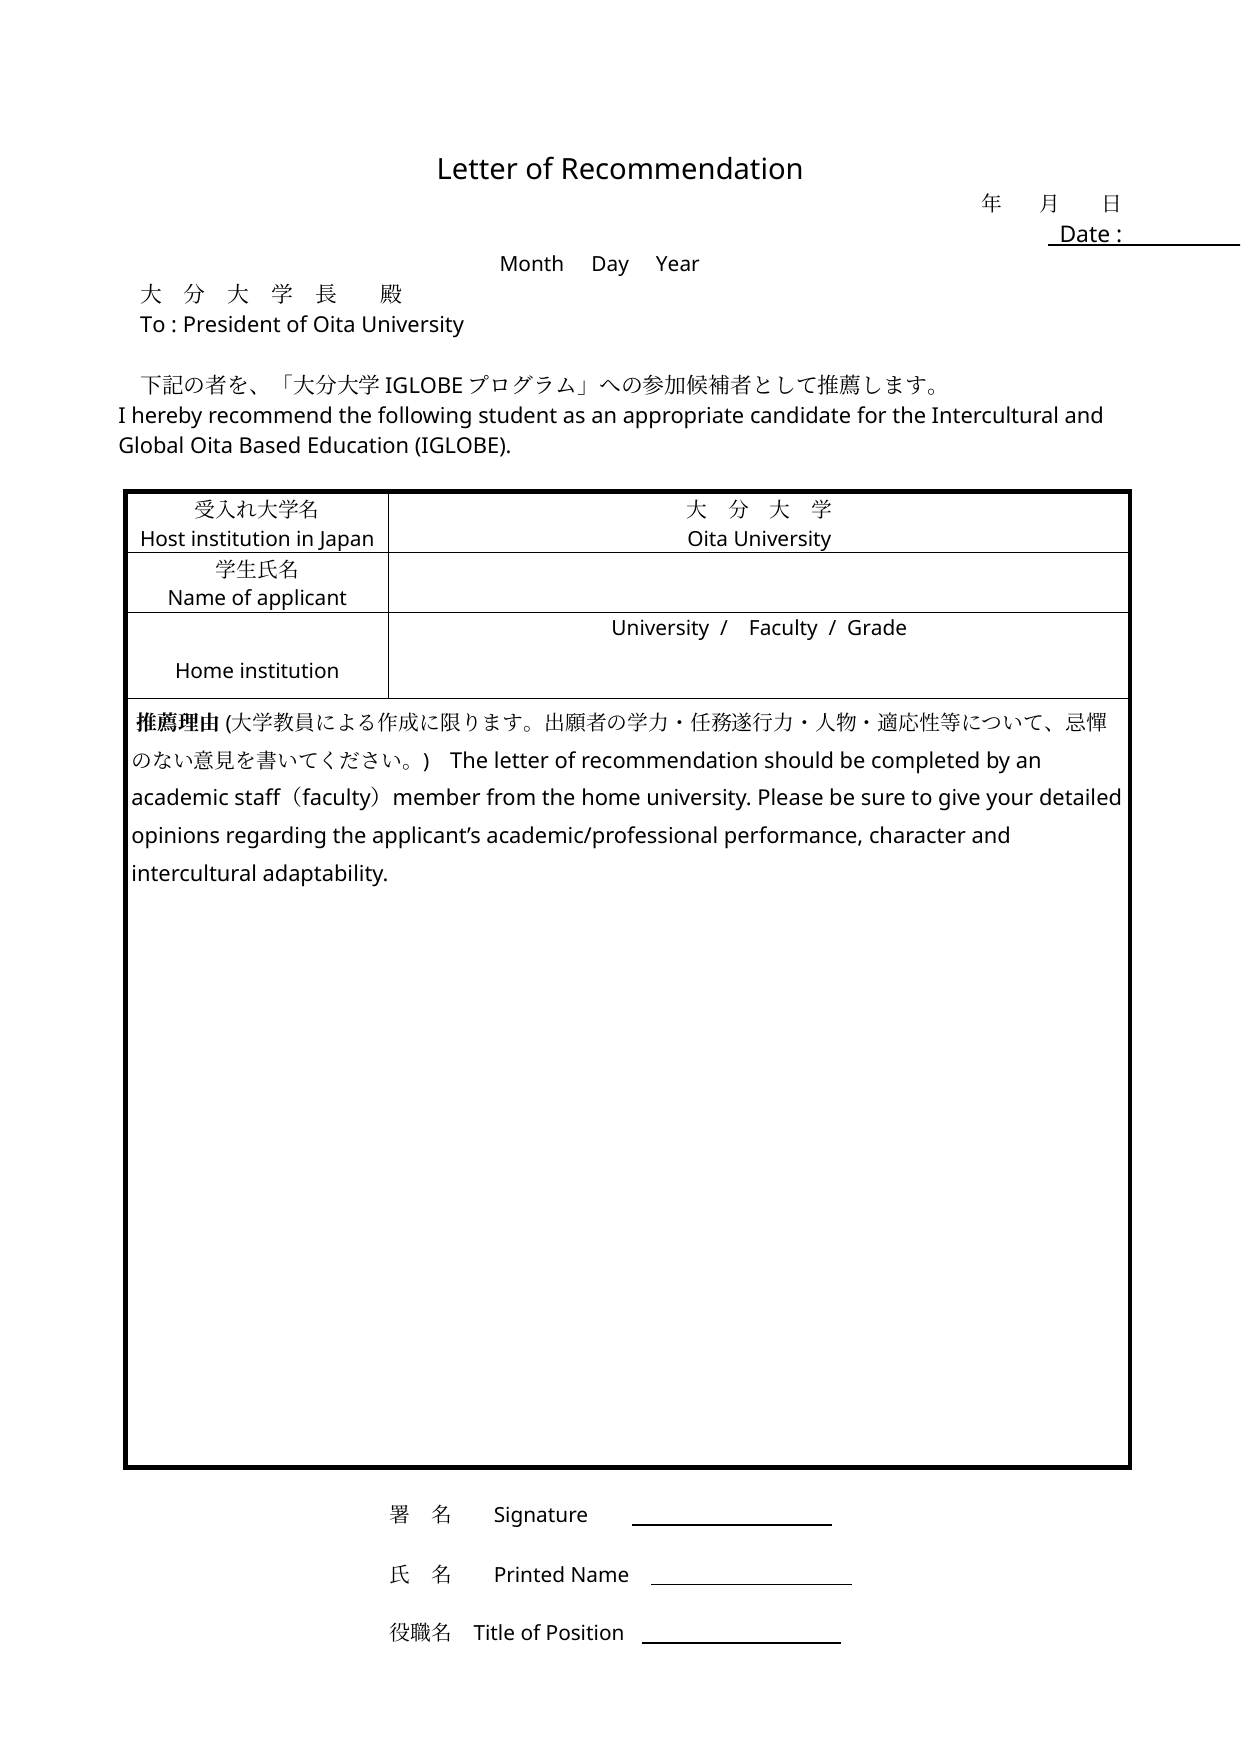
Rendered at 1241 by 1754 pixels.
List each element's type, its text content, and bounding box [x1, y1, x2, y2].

text 氏 名 Printed Name [389, 1558, 1122, 1588]
text 役職名 Title of Position [389, 1617, 1122, 1647]
text Month Day Year [118, 249, 1122, 277]
table_cell 推薦理由 (大学教員による作成に限ります。出願者の学力・任務遂行力・人物・適応性等について、忌憚のない意見を書いてください。) The letter of recommendation should be completed by an academic staff（faculty）member from the home university. Please be sure to give your detailed opinions regarding the applicant’s academic/professional performance, character and intercultural adaptability. [128, 699, 1128, 1465]
subtitle Letter of Recommendation [118, 148, 1122, 188]
text To : President of Oita University [118, 309, 1122, 338]
text Date : [118, 217, 1122, 249]
text 下記の者を、「大分大学IGLOBEプログラム」への参加候補者として推薦します。 [118, 368, 1122, 400]
text I hereby recommend the following student as an appropriate candidate for the Intercultural and Global Oita Based Education (IGLOBE). [118, 400, 1122, 459]
table_cell [389, 553, 1128, 612]
table_header 受入れ大学名 Host institution in Japan [128, 494, 388, 552]
table_cell Home institution [128, 613, 388, 698]
text 署 名 Signature [389, 1498, 1122, 1528]
table_header 大 分 大 学 Oita University [389, 494, 1128, 552]
text 年 月 日 [118, 188, 1122, 217]
text 大 分 大 学 長 殿 [118, 277, 1122, 309]
table_cell 学生氏名 Name of applicant [128, 553, 388, 612]
table_cell University / Faculty / Grade [389, 613, 1128, 698]
